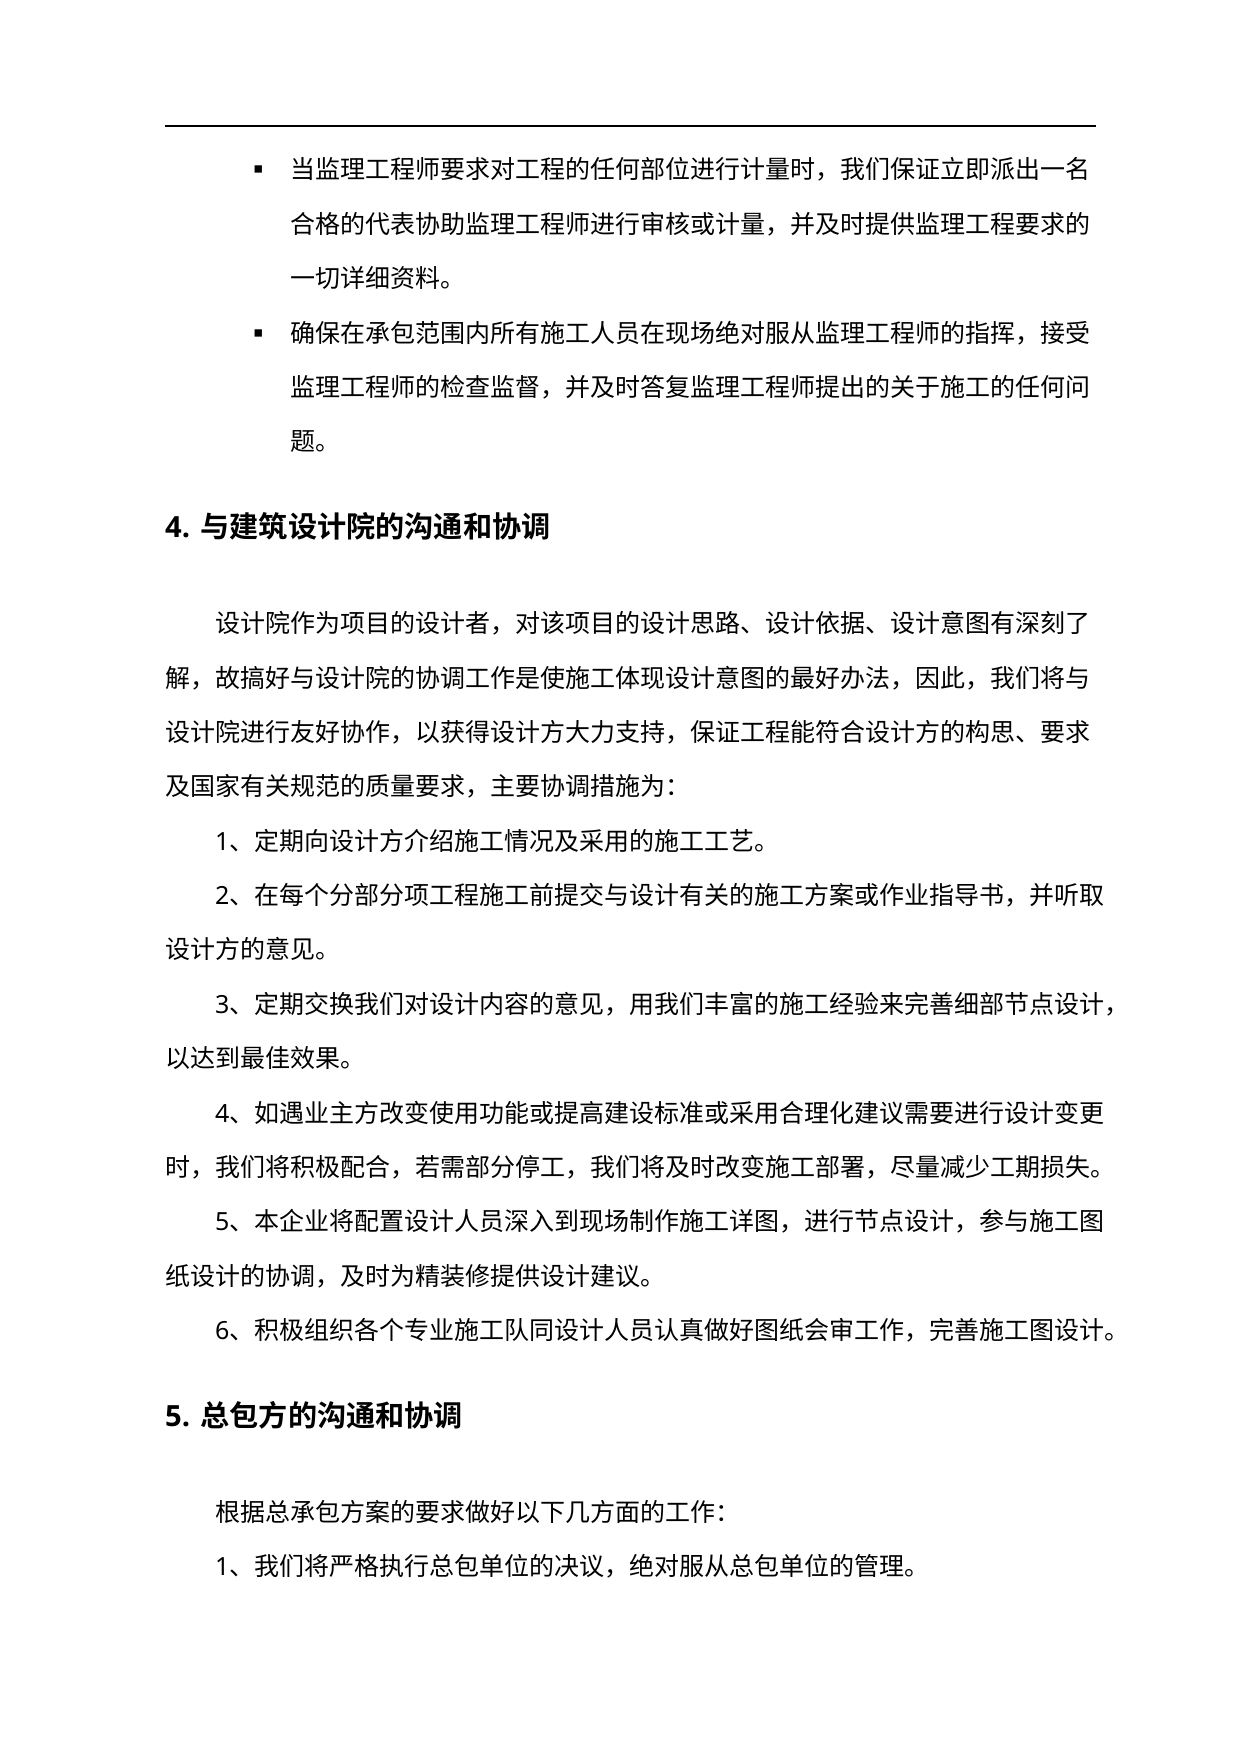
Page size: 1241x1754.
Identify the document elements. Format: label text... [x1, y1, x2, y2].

text 6、积极组织各个专业施工队同设计人员认真做好图纸会审工作，完善施工图设计。 [165, 1311, 1105, 1347]
list 当监理工程师要求对工程的任何部位进行计量时，我们保证立即派出一名合格的代表协助监理工程师进行审核或计量，并及时提供监理工程要求的一切详细资料。 [252, 150, 1105, 295]
text 3、定期交换我们对设计内容的意见，用我们丰富的施工经验来完善细部节点设计，以达到最佳效果。 [165, 984, 1105, 1075]
list 确保在承包范围内所有施工人员在现场绝对服从监理工程师的指挥，接受监理工程师的检查监督，并及时答复监理工程师提出的关于施工的任何问题。 [252, 313, 1105, 458]
text 4、如遇业主方改变使用功能或提高建设标准或采用合理化建议需要进行设计变更时，我们将积极配合，若需部分停工，我们将及时改变施工部署，尽量减少工期损失。 [165, 1093, 1105, 1184]
text 1、定期向设计方介绍施工情况及采用的施工工艺。 [165, 821, 1105, 857]
text 根据总承包方案的要求做好以下几方面的工作： [165, 1492, 1105, 1529]
text 5、本企业将配置设计人员深入到现场制作施工详图，进行节点设计，参与施工图纸设计的协调，及时为精装修提供设计建议。 [165, 1202, 1105, 1292]
text 1、我们将严格执行总包单位的决议，绝对服从总包单位的管理。 [165, 1547, 1105, 1583]
text 2、在每个分部分项工程施工前提交与设计有关的施工方案或作业指导书，并听取设计方的意见。 [165, 876, 1105, 966]
text 设计院作为项目的设计者，对该项目的设计思路、设计依据、设计意图有深刻了解，故搞好与设计院的协调工作是使施工体现设计意图的最好办法，因此，我们将与设计院进行友好协作，以获得设计方大力支持，保证工程能符合设计方的构思、要求及国家有关规范的质量要求，主要协调措施为： [165, 604, 1105, 803]
subtitle 总包方的沟通和协调 [165, 1392, 1105, 1434]
subtitle 与建筑设计院的沟通和协调 [165, 503, 1105, 546]
